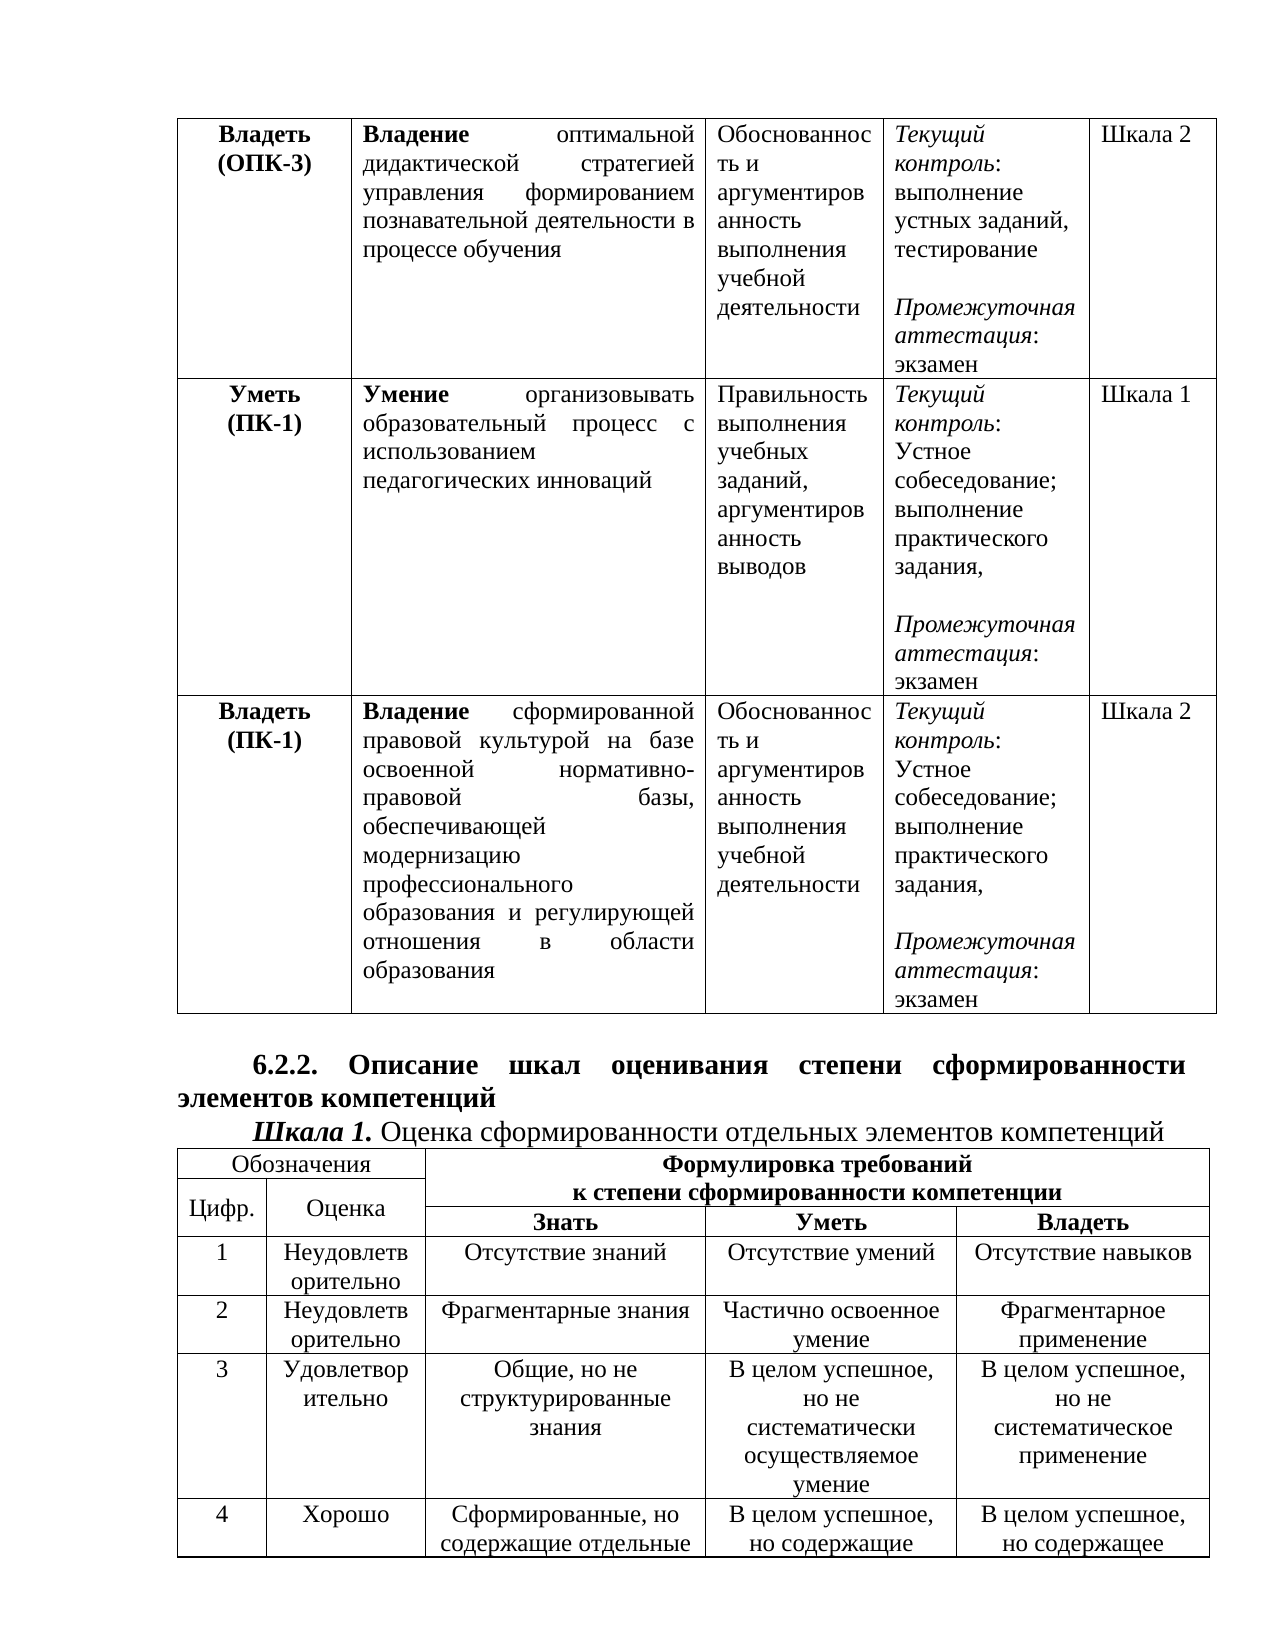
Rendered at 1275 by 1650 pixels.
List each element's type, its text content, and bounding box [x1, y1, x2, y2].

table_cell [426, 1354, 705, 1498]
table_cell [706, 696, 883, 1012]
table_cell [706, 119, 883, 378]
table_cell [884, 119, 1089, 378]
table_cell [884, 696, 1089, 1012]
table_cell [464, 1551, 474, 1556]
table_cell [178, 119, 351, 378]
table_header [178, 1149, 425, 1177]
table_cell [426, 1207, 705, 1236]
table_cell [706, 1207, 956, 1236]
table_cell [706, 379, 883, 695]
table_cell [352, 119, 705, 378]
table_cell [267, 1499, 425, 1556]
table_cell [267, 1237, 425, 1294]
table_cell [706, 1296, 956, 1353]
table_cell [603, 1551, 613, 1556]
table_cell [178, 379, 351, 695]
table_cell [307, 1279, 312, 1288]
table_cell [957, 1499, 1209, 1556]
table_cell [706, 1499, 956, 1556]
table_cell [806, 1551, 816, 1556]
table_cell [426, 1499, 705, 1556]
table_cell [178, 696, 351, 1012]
text 6.2.2. Описание шкал оценивания степени сформированности элементов компетенций [177, 1047, 1186, 1114]
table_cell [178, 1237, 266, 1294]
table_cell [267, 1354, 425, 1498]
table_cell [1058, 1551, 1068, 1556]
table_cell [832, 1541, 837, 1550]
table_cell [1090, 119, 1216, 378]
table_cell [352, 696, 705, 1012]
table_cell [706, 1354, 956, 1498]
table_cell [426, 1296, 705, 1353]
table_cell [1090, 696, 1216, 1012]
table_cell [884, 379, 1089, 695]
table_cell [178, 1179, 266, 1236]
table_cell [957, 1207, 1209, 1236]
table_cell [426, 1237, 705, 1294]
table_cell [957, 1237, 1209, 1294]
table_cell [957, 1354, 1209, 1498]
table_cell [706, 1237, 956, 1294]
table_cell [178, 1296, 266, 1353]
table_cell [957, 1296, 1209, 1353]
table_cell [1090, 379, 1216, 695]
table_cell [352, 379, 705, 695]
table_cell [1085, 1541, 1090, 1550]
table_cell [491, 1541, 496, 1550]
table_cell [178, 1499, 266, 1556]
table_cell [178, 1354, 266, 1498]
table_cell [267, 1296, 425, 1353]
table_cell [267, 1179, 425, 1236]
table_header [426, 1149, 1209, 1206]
text Шкала 1. Оценка сформированности отдельных элементов компетенций [177, 1114, 1186, 1148]
